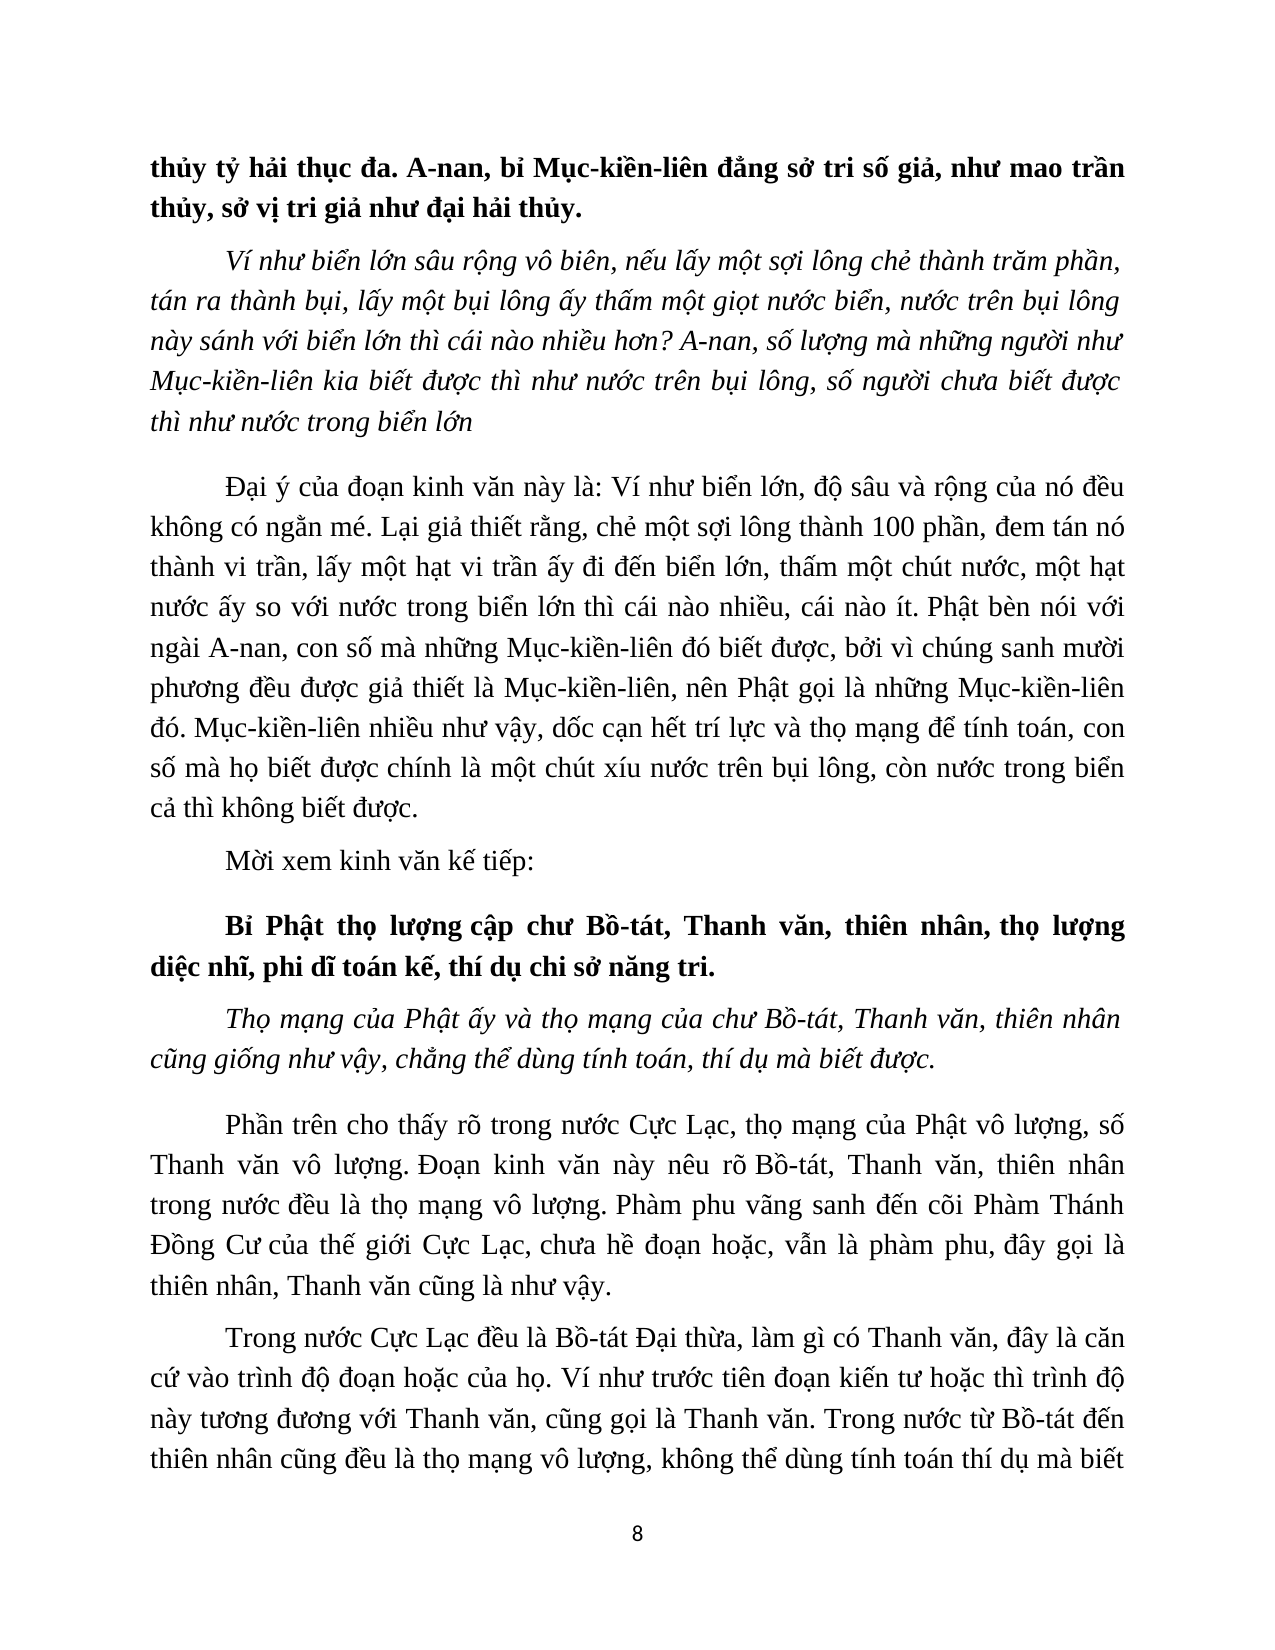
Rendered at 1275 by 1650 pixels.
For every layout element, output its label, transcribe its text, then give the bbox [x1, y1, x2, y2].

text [150, 1320, 1125, 1474]
text Bỉ Phật thọ lượng cập chư Bồ-tát, Thanh văn, thiên nhân, thọ lượng diệc nhĩ, phi dĩ toán kế, thí dụ chi sở năng tri. [150, 908, 1125, 982]
text Phần trên cho thấy rõ trong nước Cực Lạc, thọ mạng của Phật vô lượng, số Thanh văn vô lượng. Đoạn kinh văn này nêu rõ Bồ-tát, Thanh văn, thiên nhân trong nước đều là thọ mạng vô lượng. Phàm phu vãng sanh đến cõi Phàm Thánh Đồng Cư của thế giới Cực Lạc, chưa hề đoạn hoặc, vẫn là phàm phu, đây gọi là thiên nhân, Thanh văn cũng là như vậy. [150, 1107, 1125, 1301]
text Mời xem kinh văn kế tiếp: [150, 843, 1125, 877]
text Thọ mạng của Phật ấy và thọ mạng của chư Bồ-tát, Thanh văn, thiên nhân cũng giống như vậy, chẳng thể dùng tính toán, thí dụ mà biết được. [150, 1001, 1125, 1075]
text Ví như biển lớn sâu rộng vô biên, nếu lấy một sợi lông chẻ thành trăm phần, tán ra thành bụi, lấy một bụi lông ấy thấm một giọt nước biển, nước trên bụi lông này sánh với biển lớn thì cái nào nhiều hơn? A-nan, số lượng mà những người như Mục-kiền-liên kia biết được thì như nước trên bụi lông, số người chưa biết được thì như nước trong biển lớn [150, 243, 1125, 437]
text Đại ý của đoạn kinh văn này là: Ví như biển lớn, độ sâu và rộng của nó đều không có ngằn mé. Lại giả thiết rằng, chẻ một sợi lông thành 100 phần, đem tán nó thành vi trần, lấy một hạt vi trần ấy đi đến biển lớn, thấm một chút nước, một hạt nước ấy so với nước trong biển lớn thì cái nào nhiều, cái nào ít. Phật bèn nói với ngài A-nan, con số mà những Mục-kiền-liên đó biết được, bởi vì chúng sanh mười phương đều được giả thiết là Mục-kiền-liên, nên Phật gọi là những Mục-kiền-liên đó. Mục-kiền-liên nhiều như vậy, dốc cạn hết trí lực và thọ mạng để tính toán, con số mà họ biết được chính là một chút xíu nước trên bụi lông, còn nước trong biển cả thì không biết được. [150, 469, 1125, 824]
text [150, 150, 1125, 224]
